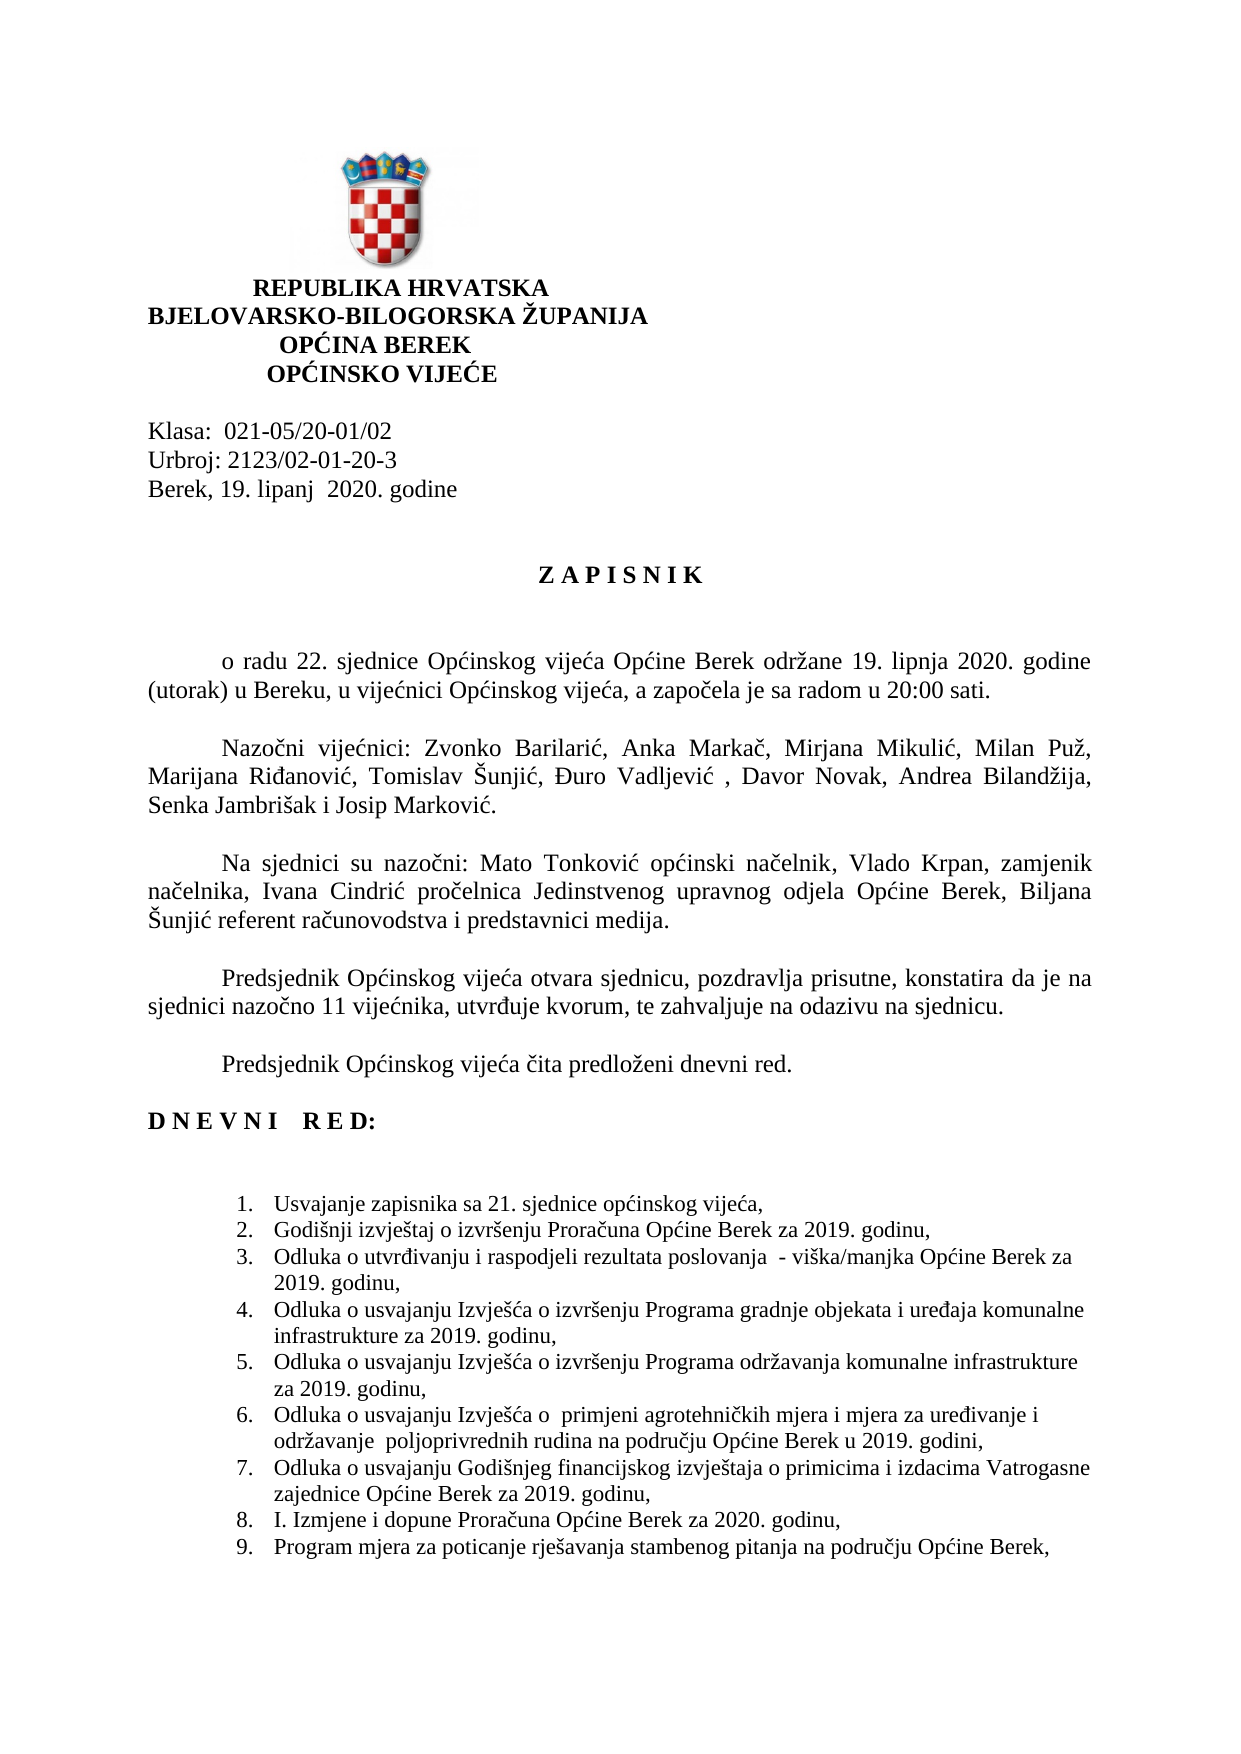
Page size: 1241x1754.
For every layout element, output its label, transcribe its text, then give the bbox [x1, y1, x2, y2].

list Odluka o usvajanju Izvješća o izvršenju Programa gradnje objekata i uređaja komunalne infrastrukture za 2019. godinu, [236, 1296, 1093, 1348]
list Odluka o usvajanju Izvješća o primjeni agrotehničkih mjera i mjera za uređivanje i održavanje poljoprivrednih rudina na području Općine Berek u 2019. godini, [236, 1401, 1093, 1454]
list Program mjera za poticanje rješavanja stambenog pitanja na području Općine Berek, [236, 1533, 1093, 1559]
list Odluka o usvajanju Izvješća o izvršenju Programa održavanja komunalne infrastrukture za 2019. godinu, [236, 1348, 1093, 1401]
list Odluka o utvrđivanju i raspodjeli rezultata poslovanja - viška/manjka Općine Berek za 2019. godinu, [236, 1243, 1093, 1296]
text o radu 22. sjednice Općinskog vijeća Općine Berek održane 19. lipnja 2020. godine (utorak) u Bereku, u vijećnici Općinskog vijeća, a započela je sa radom u 20:00 sati. [148, 646, 1093, 704]
text D N E V N I R E D: [148, 1106, 1093, 1135]
text Nazočni vijećnici: Zvonko Barilarić, Anka Markač, Mirjana Mikulić, Milan Puž, Marijana Riđanović, Tomislav Šunjić, Đuro Vadljević , Davor Novak, Andrea Bilandžija, Senka Jambrišak i Josip Marković. [148, 733, 1093, 819]
text Na sjednici su nazočni: Mato Tonković općinski načelnik, Vlado Krpan, zamjenik načelnika, Ivana Cindrić pročelnica Jedinstvenog upravnog odjela Općine Berek, Biljana Šunjić referent računovodstva i predstavnici medija. [148, 848, 1093, 934]
text Berek, 19. lipanj 2020. godine [148, 474, 1093, 503]
picture [289, 147, 479, 273]
text OPĆINSKO VIJEĆE [148, 359, 1093, 388]
list Godišnji izvještaj o izvršenju Proračuna Općine Berek za 2019. godinu, [236, 1217, 1093, 1243]
text REPUBLIKA HRVATSKA [148, 273, 1093, 301]
text OPĆINA BEREK [148, 330, 1093, 359]
text Z A P I S N I K [148, 560, 1093, 589]
text Predsjednik Općinskog vijeća otvara sjednicu, pozdravlja prisutne, konstatira da je na sjednici nazočno 11 vijećnika, utvrđuje kvorum, te zahvaljuje na odazivu na sjednicu. [148, 963, 1093, 1020]
list Usvajanje zapisnika sa 21. sjednice općinskog vijeća, [236, 1190, 1093, 1217]
list I. Izmjene i dopune Proračuna Općine Berek za 2020. godinu, [236, 1506, 1093, 1533]
text Urbroj: 2123/02-01-20-3 [148, 445, 1093, 474]
text Predsjednik Općinskog vijeća čita predloženi dnevni red. [148, 1049, 1093, 1078]
text BJELOVARSKO-BILOGORSKA ŽUPANIJA [148, 301, 1093, 330]
list Odluka o usvajanju Godišnjeg financijskog izvještaja o primicima i izdacima Vatrogasne zajednice Općine Berek za 2019. godinu, [236, 1454, 1093, 1506]
text Klasa: 021-05/20-01/02 [148, 416, 1093, 445]
